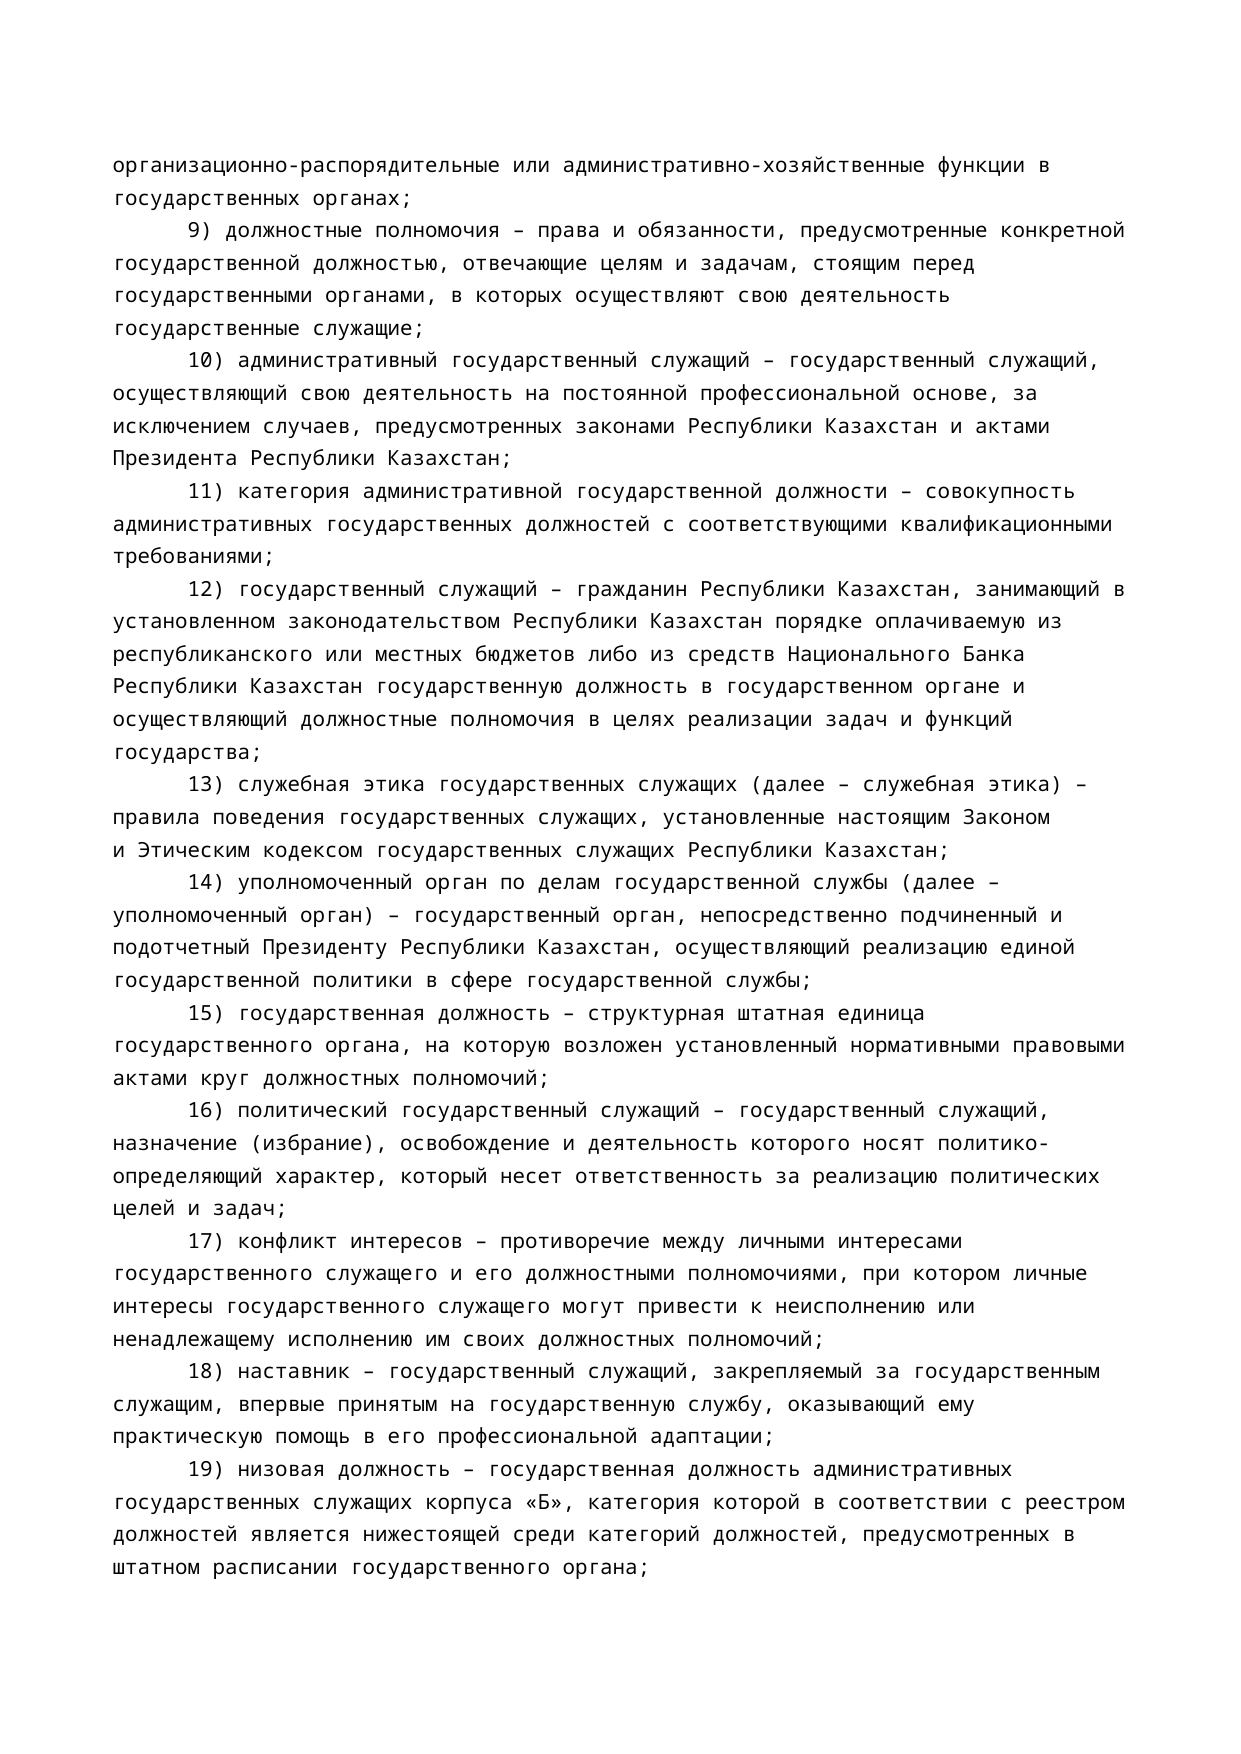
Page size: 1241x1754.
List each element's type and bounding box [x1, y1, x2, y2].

text [112, 150, 1128, 1580]
